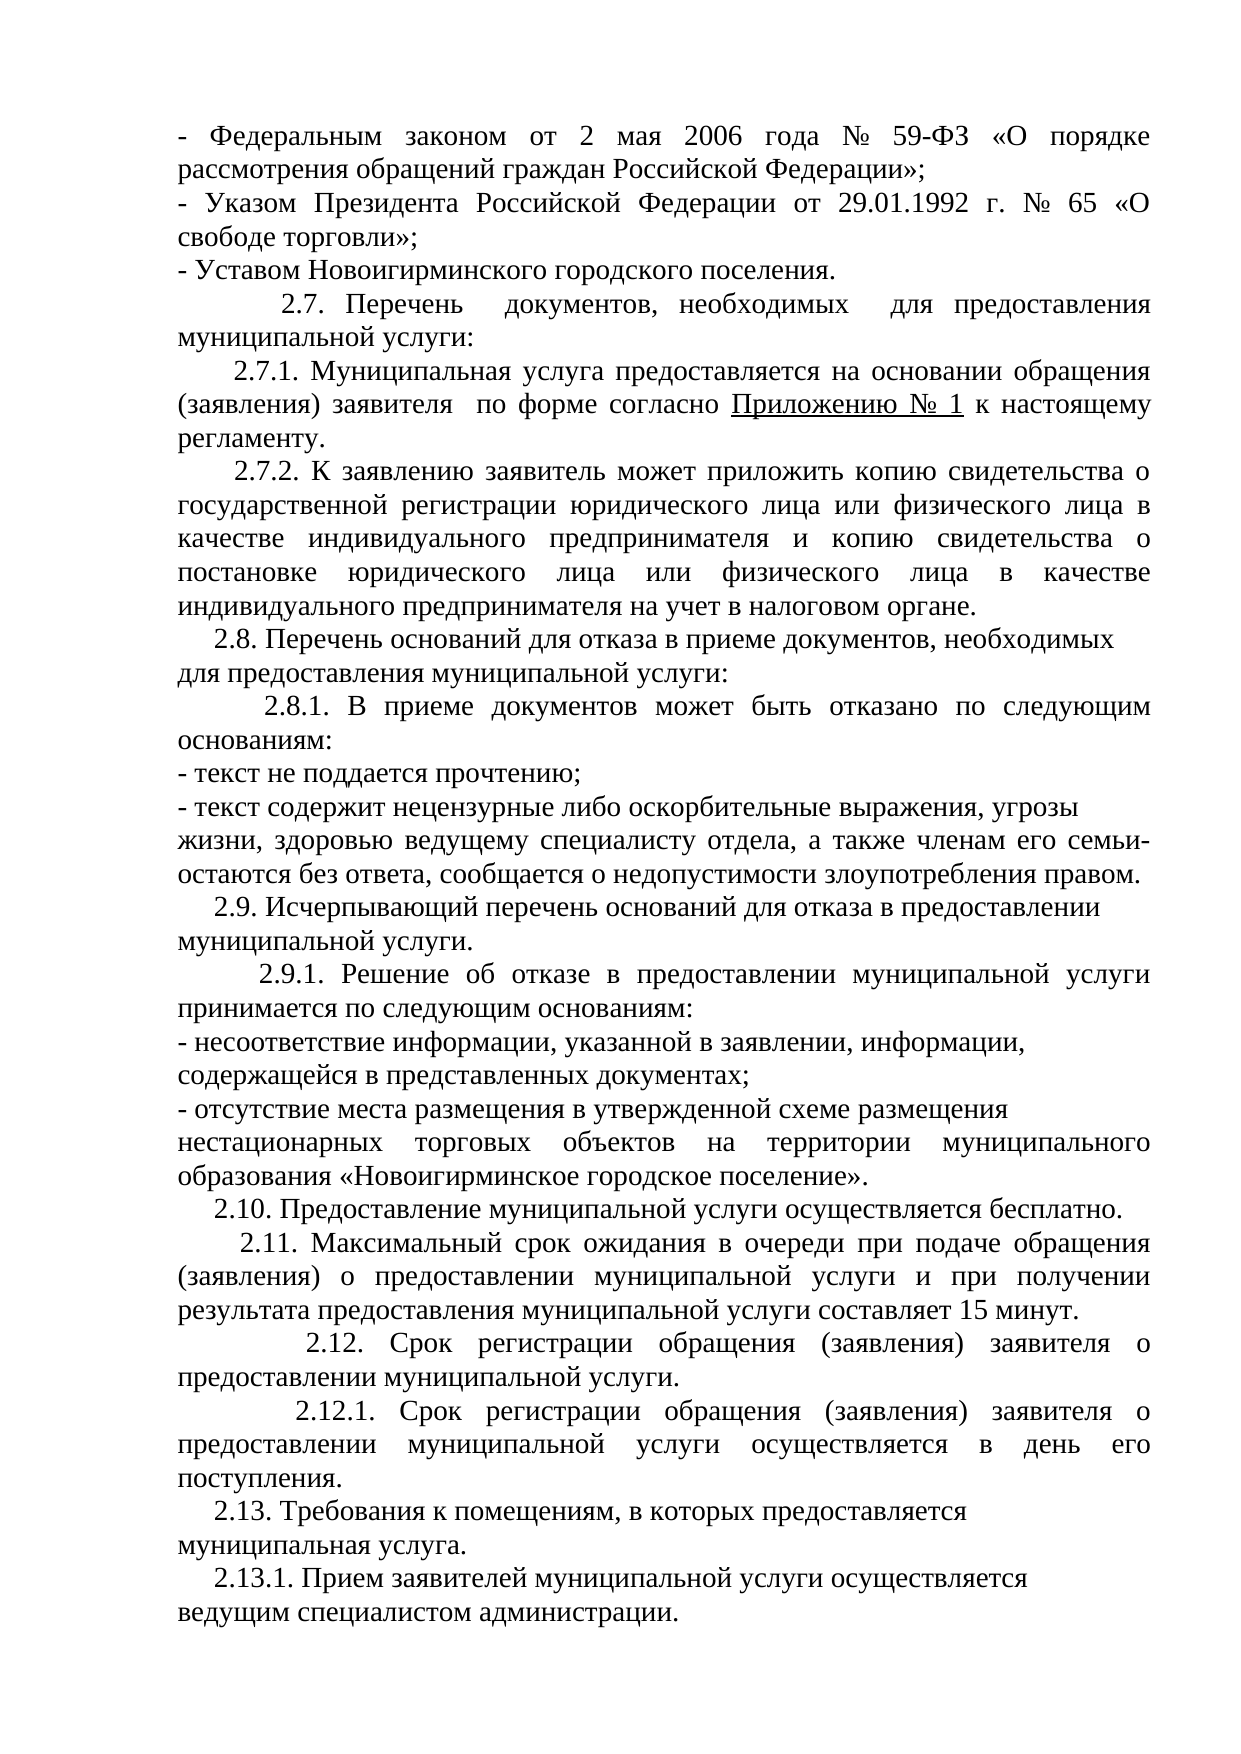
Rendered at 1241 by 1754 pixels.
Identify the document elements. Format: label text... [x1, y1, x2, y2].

text нестационарных торговых объектов на территории муниципального образования «Новоигирминское городское поселение». [177, 1124, 1152, 1191]
text 2.8.1. В приеме документов может быть отказано по следующим основаниям: [177, 688, 1152, 755]
text для предоставления муниципальной услуги: [177, 655, 1152, 688]
text - Уставом Новоигирминского городского поселения. [177, 252, 1152, 286]
text 2.8. Перечень оснований для отказа в приеме документов, необходимых [177, 621, 1152, 655]
text 2.11. Максимальный срок ожидания в очереди при подаче обращения (заявления) о предоставлении муниципальной услуги и при получении результата предоставления муниципальной услуги составляет 15 минут. [177, 1225, 1152, 1326]
text ведущим специалистом администрации. [177, 1594, 1152, 1627]
text - текст не поддается прочтению; [177, 755, 1152, 789]
text 2.7.1. Муниципальная услуга предоставляется на основании обращения (заявления) заявителя по форме согласно Приложению № 1 к настоящему регламенту. [177, 353, 1152, 453]
text - текст содержит нецензурные либо оскорбительные выражения, угрозы [177, 789, 1152, 822]
text 2.12. Срок регистрации обращения (заявления) заявителя о предоставлении муниципальной услуги. [177, 1326, 1152, 1393]
text 2.9.1. Решение об отказе в предоставлении муниципальной услуги принимается по следующим основаниям: [177, 957, 1152, 1024]
text - отсутствие места размещения в утвержденной схеме размещения [177, 1091, 1152, 1124]
text муниципальная услуга. [177, 1527, 1152, 1560]
text муниципальной услуги. [177, 923, 1152, 957]
text 2.13. Требования к помещениям, в которых предоставляется [177, 1493, 1152, 1527]
text жизни, здоровью ведущему специалисту отдела, а также членам его семьи- остаются без ответа, сообщается о недопустимости злоупотребления правом. [177, 822, 1152, 889]
text - Указом Президента Российской Федерации от 29.01.1992 г. № 65 «О свободе торговли»; [177, 185, 1152, 252]
text 2.9. Исчерпывающий перечень оснований для отказа в предоставлении [177, 889, 1152, 923]
text 2.12.1. Срок регистрации обращения (заявления) заявителя о предоставлении муниципальной услуги осуществляется в день его поступления. [177, 1393, 1152, 1493]
text - Федеральным законом от 2 мая 2006 года № 59-ФЗ «О порядке рассмотрения обращений граждан Российской Федерации»; [177, 118, 1152, 185]
text содержащейся в представленных документах; [177, 1057, 1152, 1091]
text 2.13.1. Прием заявителей муниципальной услуги осуществляется [177, 1560, 1152, 1594]
text 2.7.2. К заявлению заявитель может приложить копию свидетельства о государственной регистрации юридического лица или физического лица в качестве индивидуального предпринимателя и копию свидетельства о постановке юридического лица или физического лица в качестве индивидуального предпринимателя на учет в налоговом органе. [177, 453, 1152, 621]
text 2.7. Перечень документов, необходимых для предоставления муниципальной услуги: [177, 286, 1152, 353]
text - несоответствие информации, указанной в заявлении, информации, [177, 1024, 1152, 1057]
text 2.10. Предоставление муниципальной услуги осуществляется бесплатно. [177, 1191, 1152, 1225]
